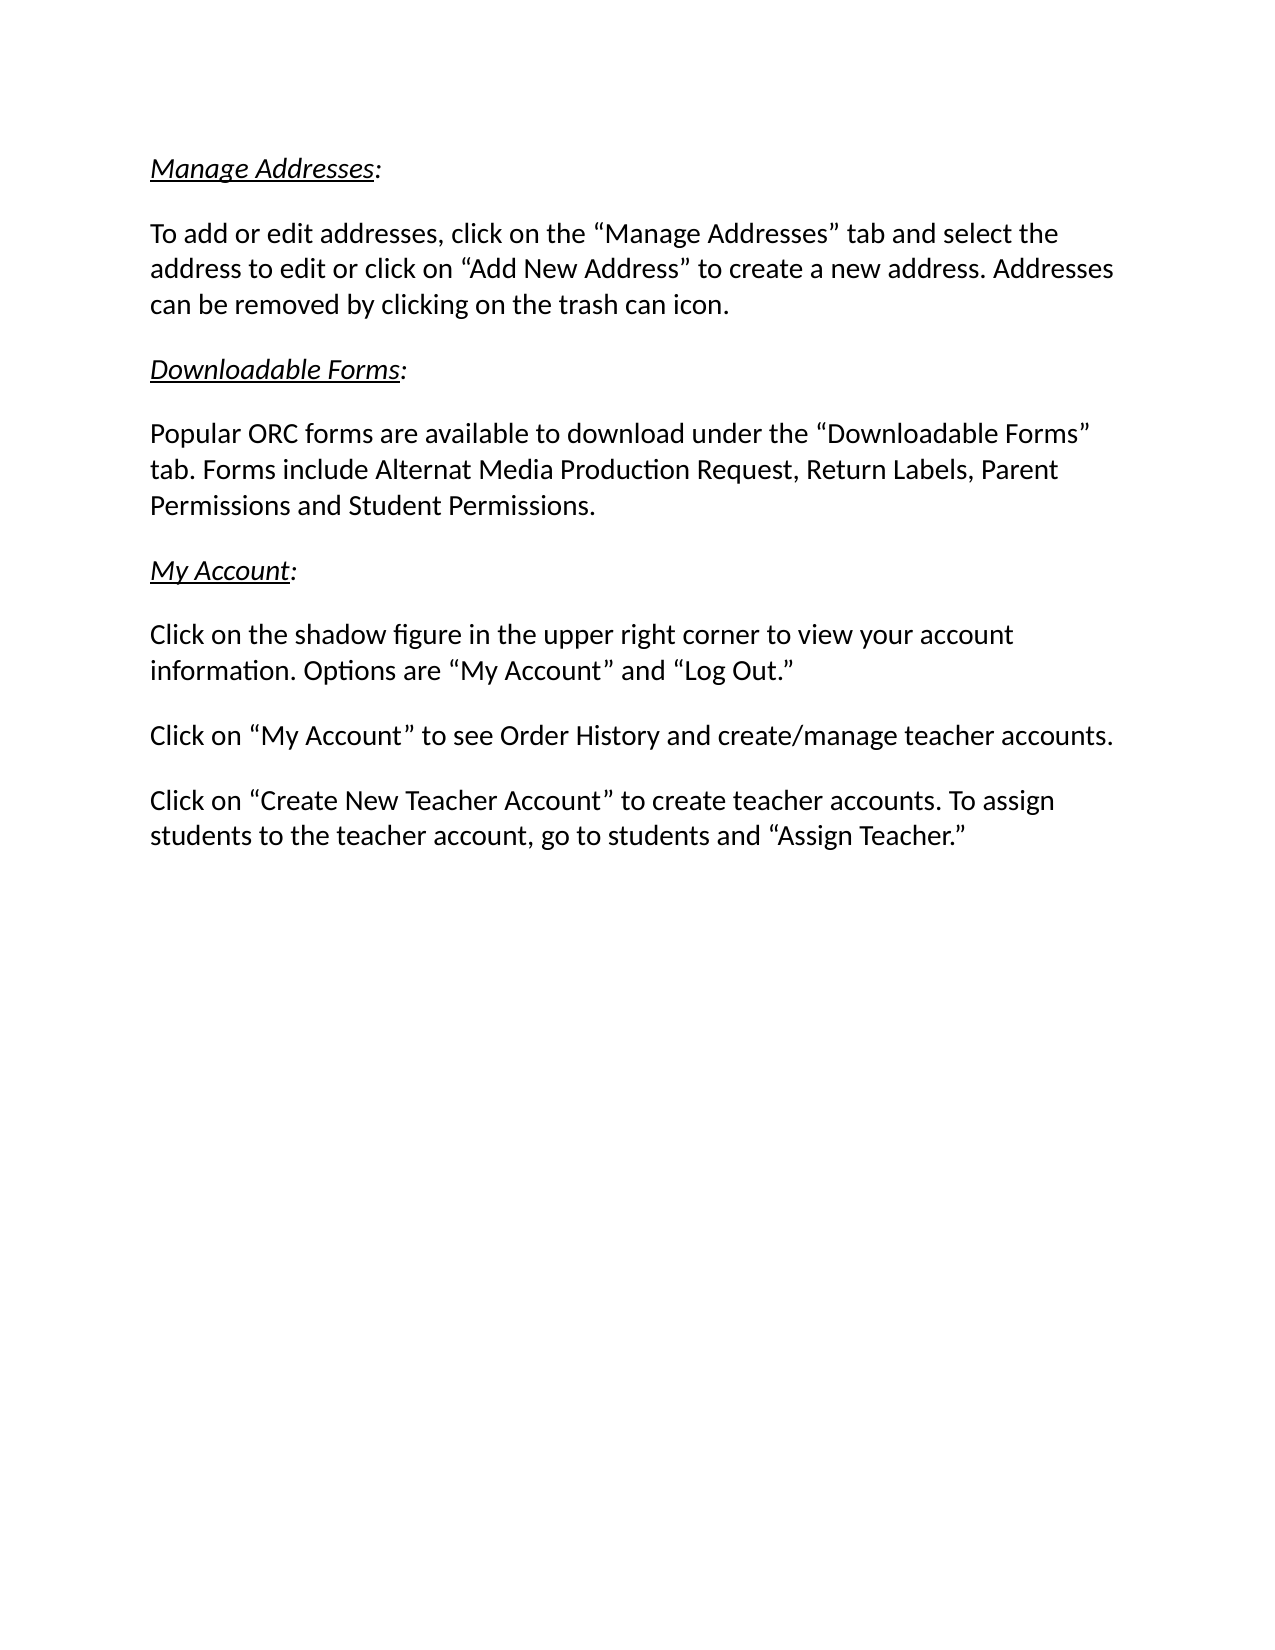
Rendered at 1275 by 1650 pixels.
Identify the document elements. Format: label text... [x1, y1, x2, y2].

text Click on “My Account” to see Order History and create/manage teacher accounts. [150, 717, 1125, 752]
text Popular ORC forms are available to download under the “Downloadable Forms” tab. Forms include Alternat Media Production Request, Return Labels, Parent Permissions and Student Permissions. [150, 416, 1125, 522]
text Click on the shadow figure in the upper right corner to view your account information. Options are “My Account” and “Log Out.” [150, 616, 1125, 688]
text My Account: [150, 552, 1125, 587]
text Manage Addresses: [150, 150, 1125, 186]
text To add or edit addresses, click on the “Manage Addresses” tab and select the address to edit or click on “Add New Address” to create a new address. Addresses can be removed by clicking on the trash can icon. [150, 215, 1125, 322]
text Downloadable Forms: [150, 351, 1125, 386]
text Click on “Create New Teacher Account” to create teacher accounts. To assign students to the teacher account, go to students and “Assign Teacher.” [150, 782, 1125, 853]
